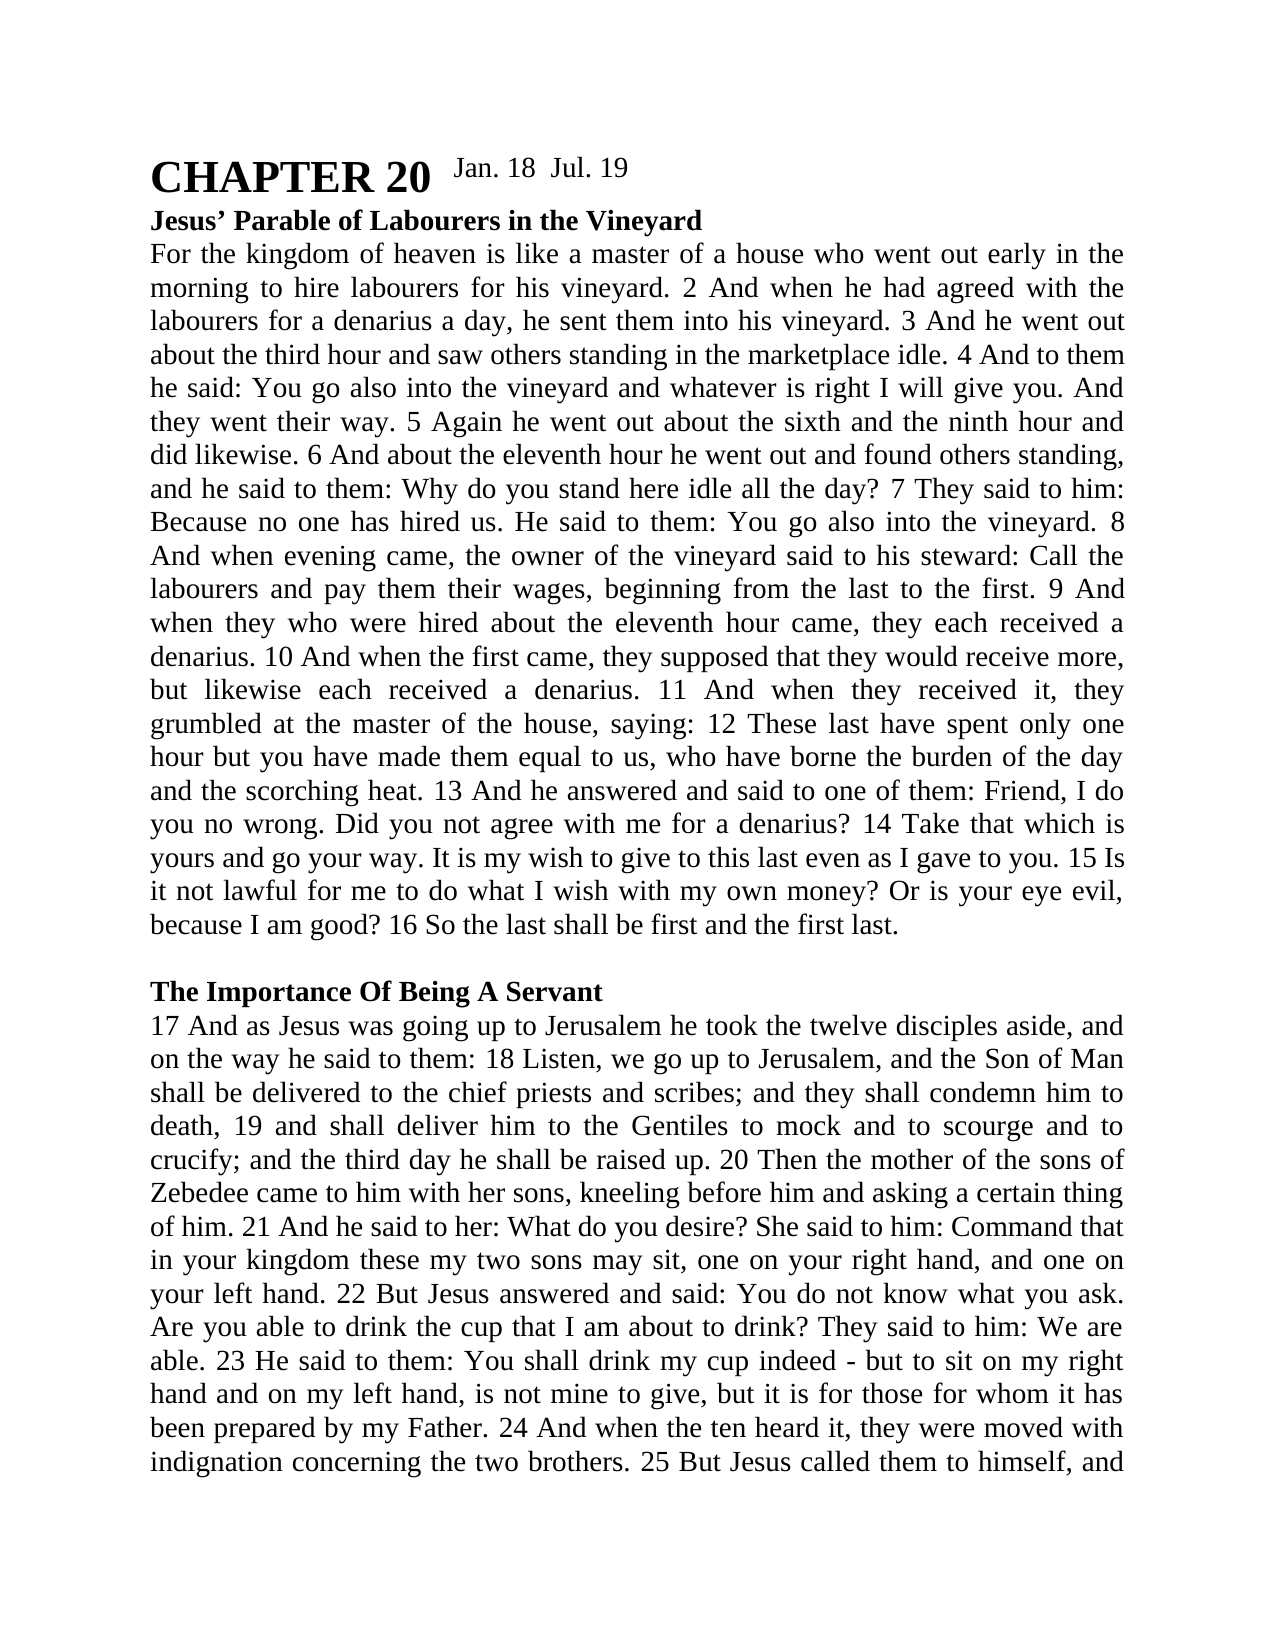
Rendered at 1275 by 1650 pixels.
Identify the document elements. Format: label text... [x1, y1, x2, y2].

text The Importance Of Being A Servant [150, 941, 1125, 1008]
text Jesus’ Parable of Labourers in the Vineyard [150, 203, 1125, 236]
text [150, 1008, 1125, 1477]
text CHAPTER 20 Jan. 18 Jul. 19 [150, 150, 1125, 203]
text For the kingdom of heaven is like a master of a house who went out early in the morning to hire labourers for his vineyard. 2 And when he had agreed with the labourers for a denarius a day, he sent them into his vineyard. 3 And he went out about the third hour and saw others standing in the marketplace idle. 4 And to them he said: You go also into the vineyard and whatever is right I will give you. And they went their way. 5 Again he went out about the sixth and the ninth hour and did likewise. 6 And about the eleventh hour he went out and found others standing, and he said to them: Why do you stand here idle all the day? 7 They said to him: Because no one has hired us. He said to them: You go also into the vineyard. 8 And when evening came, the owner of the vineyard said to his steward: Call the labourers and pay them their wages, beginning from the last to the first. 9 And when they who were hired about the eleventh hour came, they each received a denarius. 10 And when the first came, they supposed that they would receive more, but likewise each received a denarius. 11 And when they received it, they grumbled at the master of the house, saying: 12 These last have spent only one hour but you have made them equal to us, who have borne the burden of the day and the scorching heat. 13 And he answered and said to one of them: Friend, I do you no wrong. Did you not agree with me for a denarius? 14 Take that which is yours and go your way. It is my wish to give to this last even as I gave to you. 15 Is it not lawful for me to do what I wish with my own money? Or is your eye evil, because I am good? 16 So the last shall be first and the first last. [150, 236, 1125, 941]
